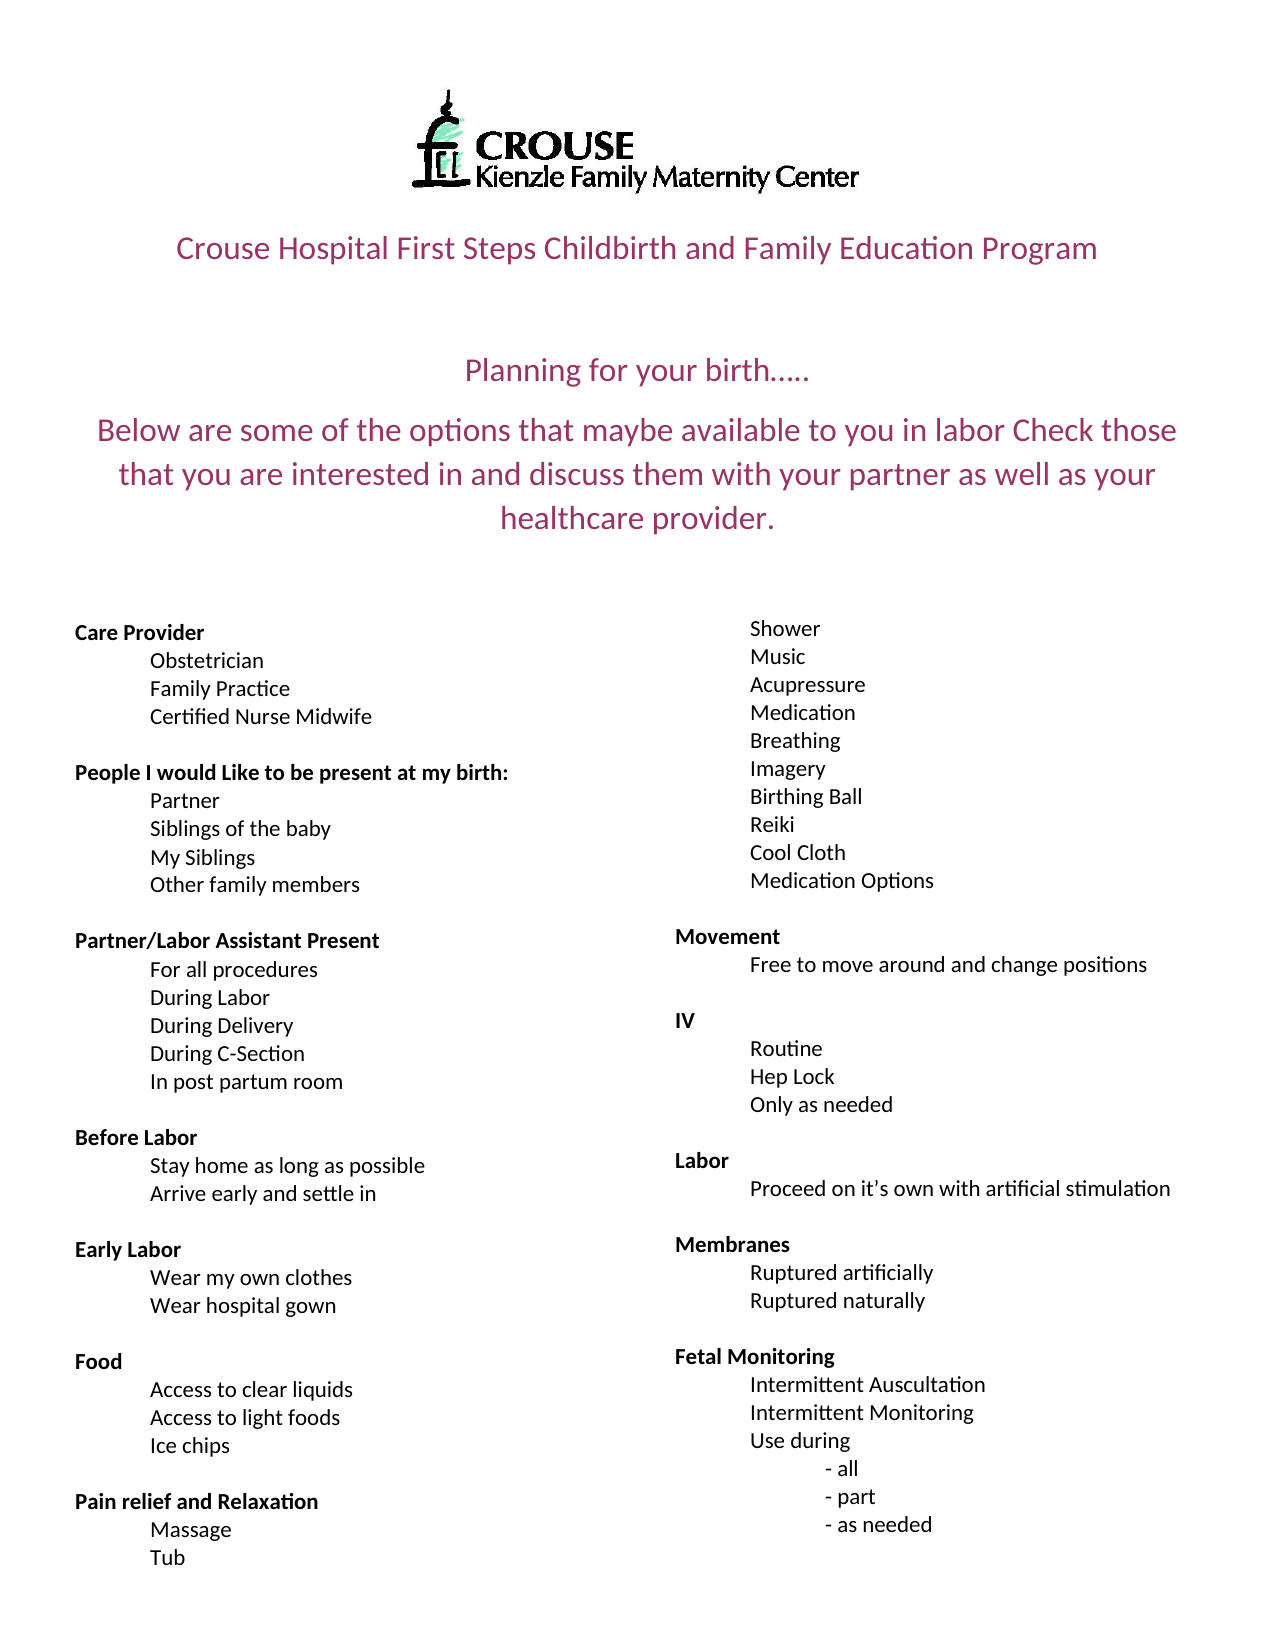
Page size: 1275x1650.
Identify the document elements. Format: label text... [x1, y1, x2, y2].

text Membranes [675, 1230, 1200, 1258]
text Family Practice [75, 674, 600, 702]
text - as needed [675, 1511, 1200, 1538]
picture [401, 75, 874, 209]
text Stay home as long as possible [75, 1151, 600, 1179]
text Ruptured artificially [675, 1258, 1200, 1286]
text Below are some of the options that maybe available to you in labor Check those that you are interested in and discuss them with your partner as well as your healthcare provider. [75, 409, 1200, 538]
text Massage [75, 1515, 600, 1543]
text Only as needed [675, 1090, 1200, 1118]
text Other family members [75, 871, 600, 899]
text Imagery [675, 754, 1200, 782]
text Siblings of the baby [75, 814, 600, 843]
text My Siblings [75, 843, 600, 871]
text Intermittent Auscultation [675, 1370, 1200, 1398]
text Ice chips [75, 1431, 600, 1459]
text Cool Cloth [675, 838, 1200, 866]
text During Labor [75, 983, 600, 1011]
text Intermittent Monitoring [675, 1398, 1200, 1426]
text Access to clear liquids [75, 1375, 600, 1403]
text - all [675, 1454, 1200, 1482]
text During Delivery [75, 1011, 600, 1039]
text For all procedures [75, 955, 600, 983]
text Early Labor [75, 1235, 600, 1263]
text Obstetrician [75, 646, 600, 674]
text Acupressure [675, 670, 1200, 698]
text Planning for your birth….. [75, 349, 1200, 389]
text IV [675, 1006, 1200, 1034]
text Medication Options [675, 866, 1200, 894]
text Labor [675, 1146, 1200, 1174]
text In post partum room [75, 1067, 600, 1095]
text Partner/Labor Assistant Present [75, 927, 600, 955]
text Shower [675, 614, 1200, 642]
text Pain relief and Relaxation [75, 1487, 600, 1515]
text Before Labor [75, 1123, 600, 1151]
text Birthing Ball [675, 782, 1200, 810]
text Use during [675, 1426, 1200, 1454]
text Reiki [675, 810, 1200, 838]
text People I would Like to be present at my birth: [75, 758, 600, 787]
text Ruptured naturally [675, 1286, 1200, 1314]
text Tub [75, 1543, 600, 1571]
text Music [675, 642, 1200, 670]
text Crouse Hospital First Steps Childbirth and Family Education Program [75, 227, 1200, 268]
text Proceed on it’s own with artificial stimulation [675, 1174, 1200, 1202]
text - part [675, 1482, 1200, 1511]
text Breathing [675, 726, 1200, 754]
text Fetal Monitoring [675, 1342, 1200, 1370]
text Care Provider [75, 618, 600, 646]
text During C-Section [75, 1039, 600, 1067]
text Movement [675, 922, 1200, 950]
text Arrive early and settle in [75, 1179, 600, 1207]
text Certified Nurse Midwife [75, 702, 600, 731]
text Partner [75, 787, 600, 814]
text Access to light foods [75, 1403, 600, 1431]
text Medication [675, 698, 1200, 726]
text Food [75, 1347, 600, 1375]
text Hep Lock [675, 1062, 1200, 1090]
text Free to move around and change positions [675, 950, 1200, 978]
text Wear hospital gown [75, 1291, 600, 1319]
text Routine [675, 1034, 1200, 1062]
text Wear my own clothes [75, 1263, 600, 1291]
